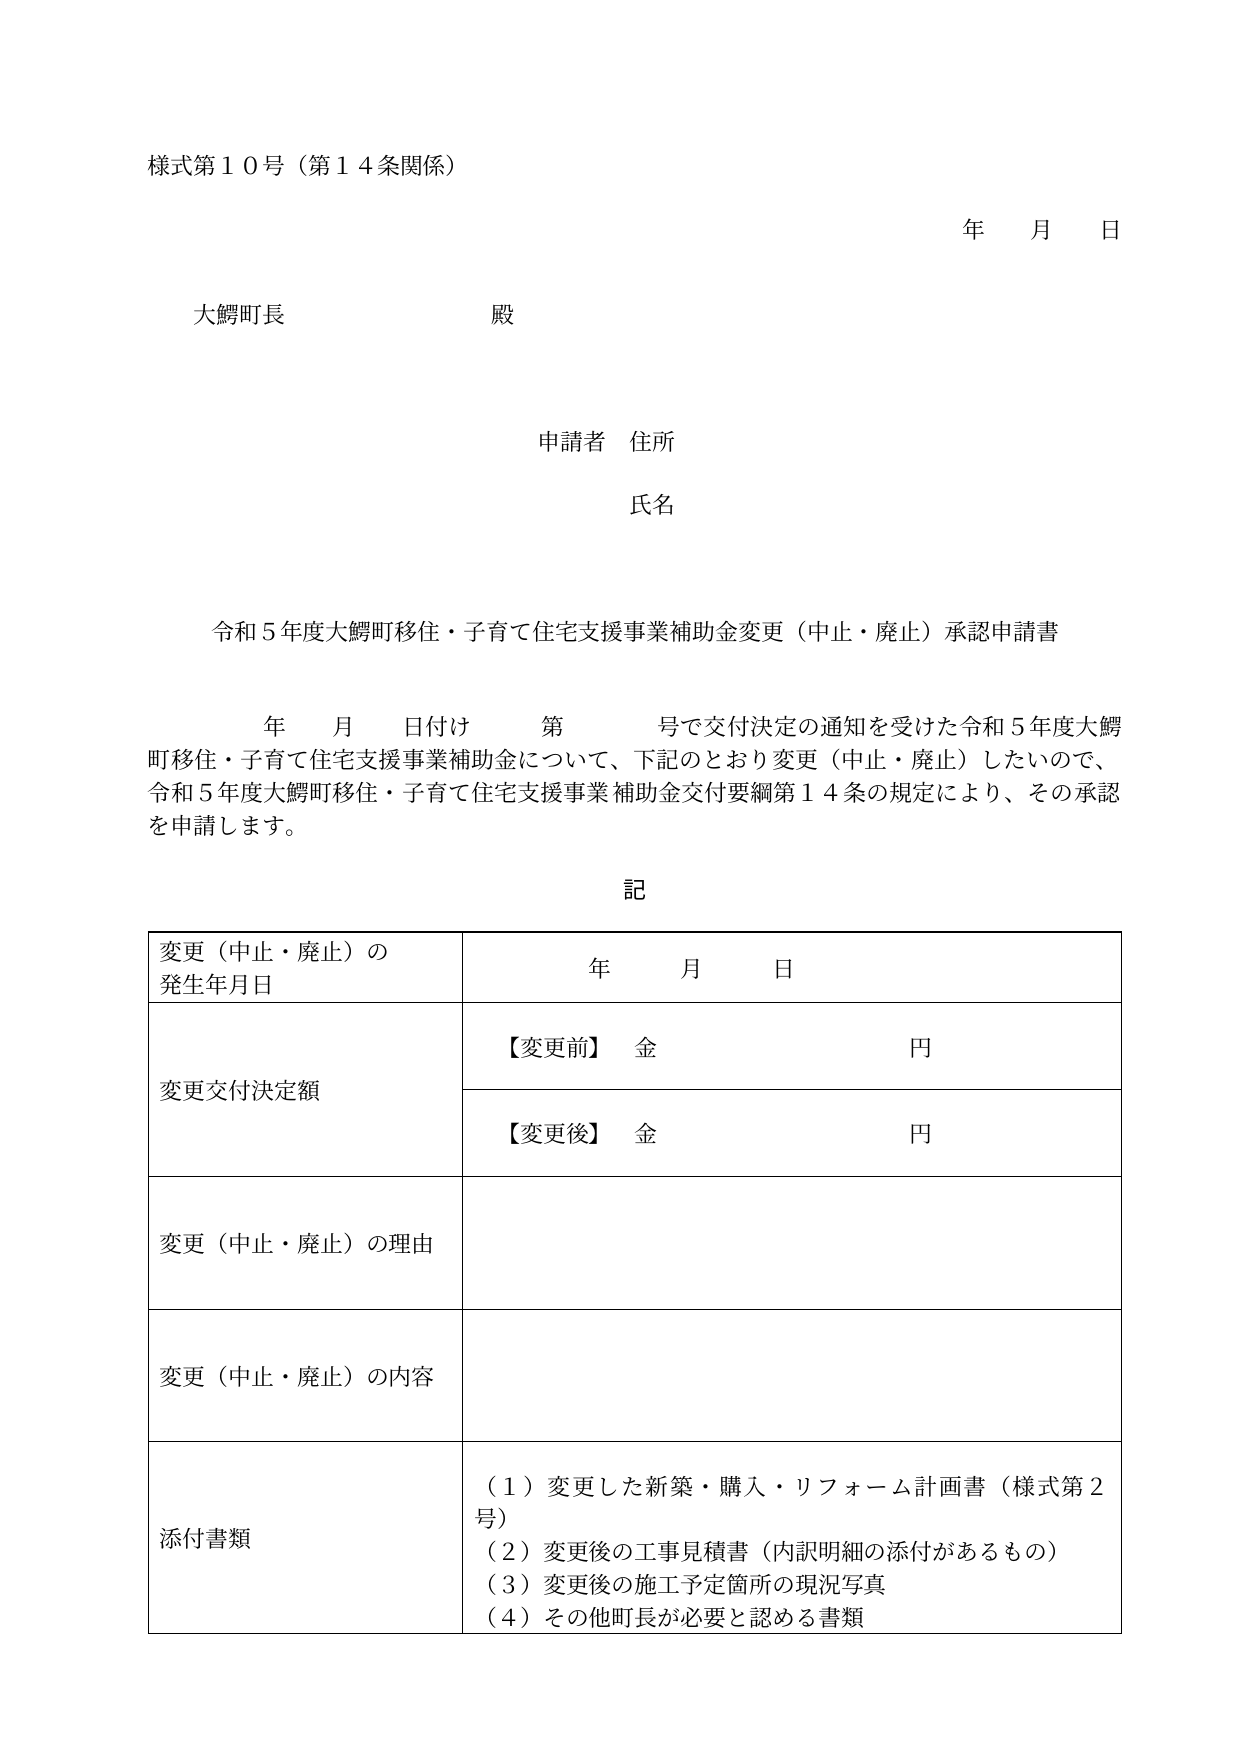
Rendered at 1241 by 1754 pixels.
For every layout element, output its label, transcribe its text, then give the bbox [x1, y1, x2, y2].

text 令和５年度大鰐町移住・子育て住宅支援事業補助金変更（中止・廃止）承認申請書 [148, 613, 1122, 646]
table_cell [463, 1442, 1121, 1633]
table_cell 変更（中止・廃止）の内容 [149, 1310, 462, 1441]
table_cell 変更交付決定額 [149, 1003, 462, 1176]
table_cell [463, 1177, 1121, 1308]
text 年 月 日付け 第 号で交付決定の通知を受けた令和５年度大鰐町移住・子育て住宅支援事業補助金について、下記のとおり変更（中止・廃止）したいので、令和５年度大鰐町移住・子育て住宅支援事業補助金交付要綱第１４条の規定により、その承認を申請します。 [148, 709, 1122, 841]
text 様式第１０号（第１４条関係） [148, 148, 1122, 181]
text 記 [148, 872, 1122, 905]
text 氏名 [148, 487, 1122, 520]
table_cell 変更（中止・廃止）の理由 [149, 1177, 462, 1308]
table_header 年 月 日 [463, 933, 1121, 1002]
text 年 月 日 [148, 212, 1122, 245]
text 申請者 住所 [148, 424, 1122, 457]
table_header 変更（中止・廃止）の 発生年月日 [149, 933, 462, 1002]
table_cell 添付書類 [149, 1442, 462, 1633]
text 大鰐町長 殿 [148, 297, 1122, 330]
table_cell 【変更前】 金 円 [463, 1003, 1121, 1089]
table_cell [463, 1310, 1121, 1441]
table_cell 【変更後】 金 円 [463, 1090, 1121, 1176]
